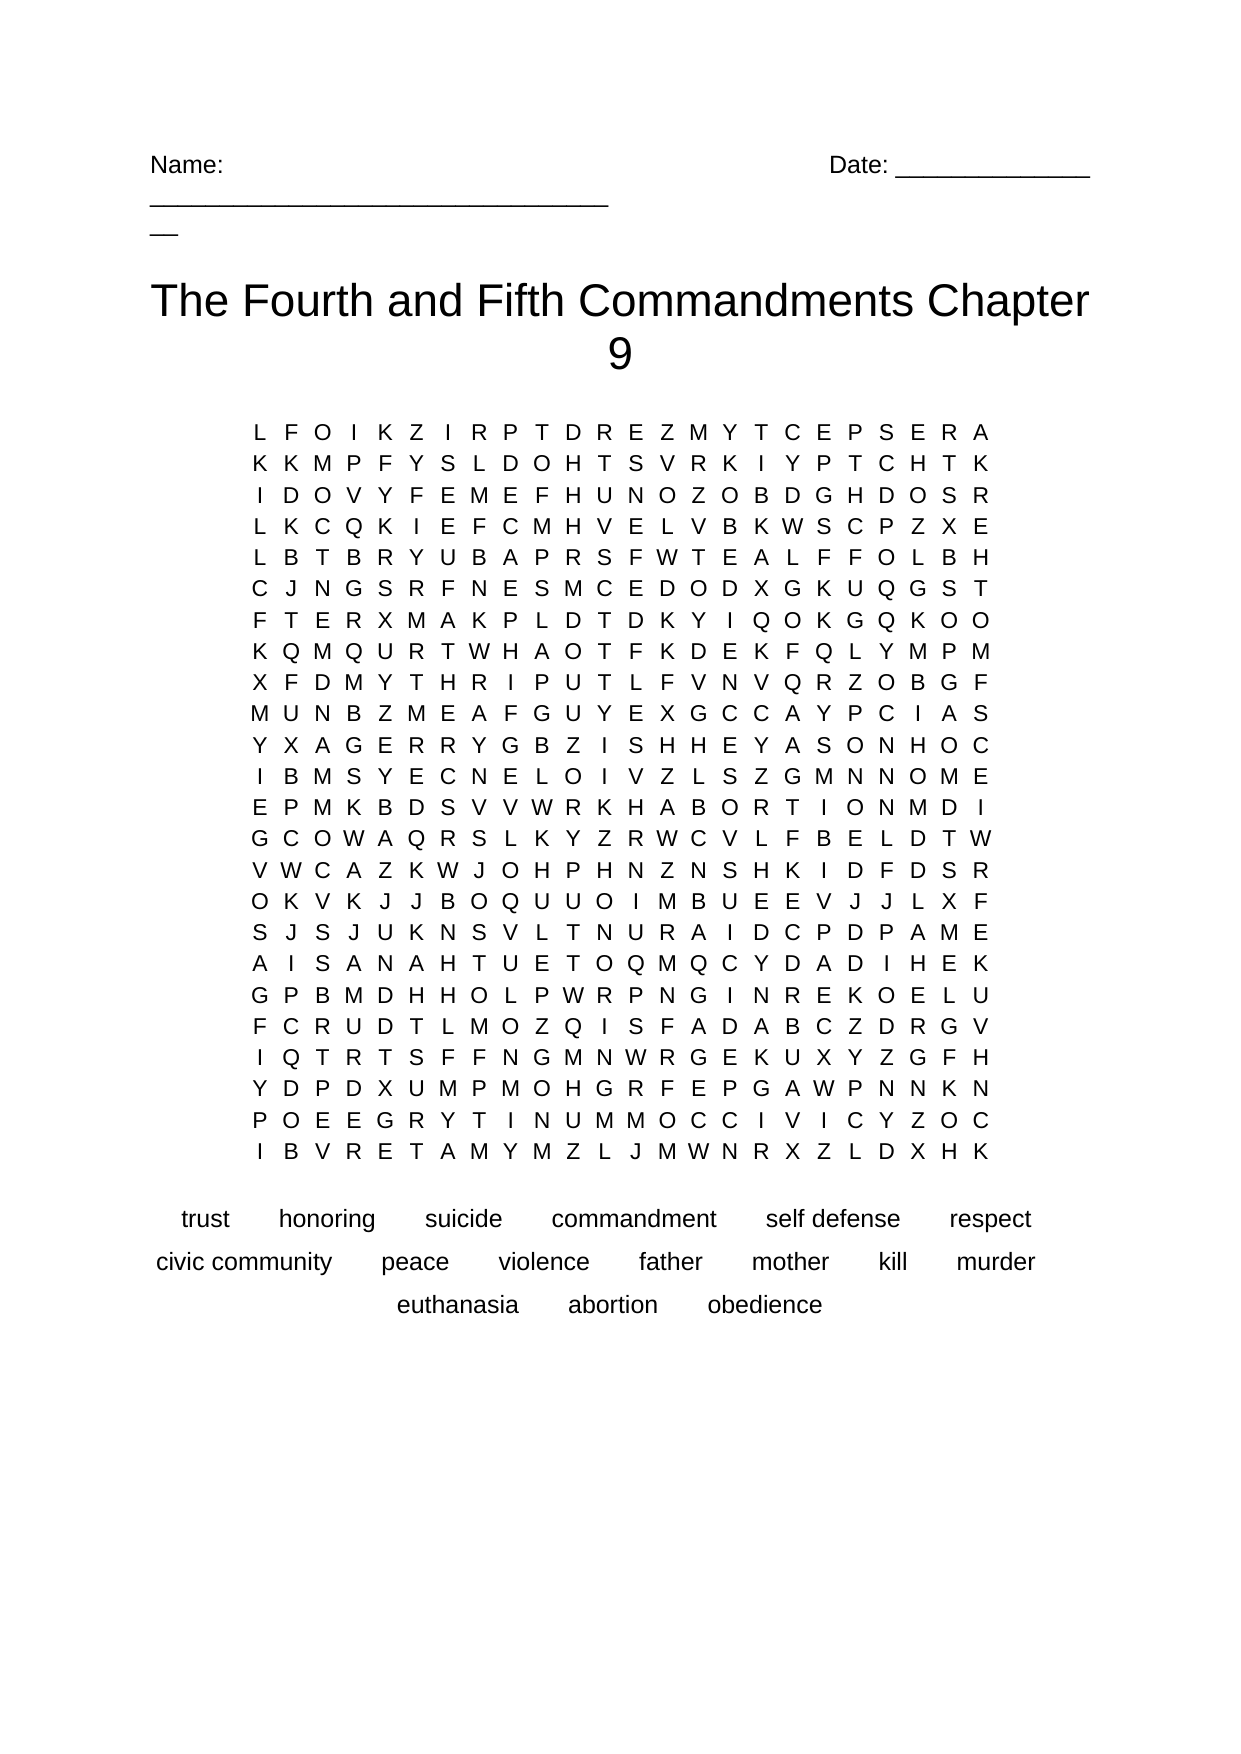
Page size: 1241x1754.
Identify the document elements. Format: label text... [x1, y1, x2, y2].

table_cell M [934, 917, 965, 948]
table_cell P [808, 448, 839, 479]
table_cell J [620, 1135, 651, 1167]
table_cell R [401, 1104, 432, 1135]
table_cell C [714, 698, 745, 729]
table_cell Y [401, 542, 432, 573]
table_cell C [495, 510, 526, 542]
table_cell Y [369, 479, 401, 510]
table_cell P [840, 698, 871, 729]
table_header D [558, 417, 589, 448]
table_header C [777, 417, 808, 448]
table_cell D [683, 635, 714, 667]
table_cell C [683, 1104, 714, 1135]
title The Fourth and Fifth Commandments Chapter 9 [150, 274, 1090, 379]
table_cell D [714, 1010, 745, 1042]
table_cell F [369, 448, 401, 479]
table_cell T [934, 448, 965, 479]
table_cell J [275, 917, 307, 948]
table_cell P [620, 979, 651, 1010]
table_cell I [745, 448, 777, 479]
table_cell E [683, 1073, 714, 1104]
table_cell G [244, 979, 275, 1010]
table_cell D [275, 479, 307, 510]
table_cell I [714, 979, 745, 1010]
table_cell K [965, 948, 996, 979]
table_cell H [965, 1042, 996, 1073]
table_cell J [464, 854, 495, 885]
table_cell O [589, 948, 620, 979]
table_cell O [934, 1104, 965, 1135]
table_cell I [589, 760, 620, 792]
table_cell X [369, 604, 401, 635]
table_cell X [651, 698, 683, 729]
table_cell L [840, 635, 871, 667]
table_cell T [432, 635, 463, 667]
table_cell G [369, 1104, 401, 1135]
table_cell R [307, 1010, 338, 1042]
table_cell K [338, 792, 369, 823]
table_cell I [495, 1104, 526, 1135]
table_cell Y [808, 698, 839, 729]
table_cell B [369, 792, 401, 823]
table_cell V [745, 667, 777, 698]
table_cell L [840, 1135, 871, 1167]
table_cell B [808, 823, 839, 854]
table_cell G [683, 698, 714, 729]
table_cell U [965, 979, 996, 1010]
table_cell M [526, 510, 557, 542]
table_cell Q [401, 823, 432, 854]
table_cell F [464, 510, 495, 542]
table_cell A [338, 854, 369, 885]
table_cell R [620, 1073, 651, 1104]
table_header F [275, 417, 307, 448]
table_cell D [777, 479, 808, 510]
table_cell P [275, 979, 307, 1010]
table_cell X [934, 885, 965, 917]
table_cell X [934, 510, 965, 542]
table_cell Z [902, 1104, 933, 1135]
table_cell K [934, 1073, 965, 1104]
table_cell E [338, 1104, 369, 1135]
table_cell B [275, 760, 307, 792]
table_cell R [683, 448, 714, 479]
table_cell S [464, 917, 495, 948]
table_cell U [620, 917, 651, 948]
table_cell H [620, 792, 651, 823]
table_cell C [432, 760, 463, 792]
table_cell O [934, 729, 965, 760]
table_cell D [902, 823, 933, 854]
table_cell Z [683, 479, 714, 510]
table_cell U [275, 698, 307, 729]
table_cell U [558, 698, 589, 729]
table_cell Y [871, 1104, 902, 1135]
table_cell C [840, 1104, 871, 1135]
table_cell E [244, 792, 275, 823]
table_cell O [714, 479, 745, 510]
table_cell K [464, 604, 495, 635]
table_cell T [589, 604, 620, 635]
table_cell R [401, 729, 432, 760]
table_cell K [965, 448, 996, 479]
table_cell H [432, 979, 463, 1010]
table_cell K [714, 448, 745, 479]
table_cell N [589, 1042, 620, 1073]
table_cell I [244, 760, 275, 792]
table_cell D [777, 948, 808, 979]
table_cell C [589, 573, 620, 604]
table_cell K [651, 604, 683, 635]
table_cell L [934, 979, 965, 1010]
table_cell U [558, 1104, 589, 1135]
table_cell V [965, 1010, 996, 1042]
table_cell J [338, 917, 369, 948]
table_cell T [777, 792, 808, 823]
table_cell E [369, 1135, 401, 1167]
table_cell S [464, 823, 495, 854]
table_cell O [464, 885, 495, 917]
table_cell M [558, 1042, 589, 1073]
table_cell E [777, 885, 808, 917]
table_cell Q [620, 948, 651, 979]
table_cell N [714, 1135, 745, 1167]
table_cell H [401, 979, 432, 1010]
table_cell V [714, 823, 745, 854]
table_cell T [840, 448, 871, 479]
table_cell U [526, 885, 557, 917]
table_cell S [369, 573, 401, 604]
table_cell H [589, 854, 620, 885]
table_cell W [464, 635, 495, 667]
table_cell A [401, 948, 432, 979]
table_cell A [369, 823, 401, 854]
table_cell F [965, 667, 996, 698]
table_cell P [808, 917, 839, 948]
table_cell F [464, 1042, 495, 1073]
table_cell F [495, 698, 526, 729]
table_cell S [808, 729, 839, 760]
table_cell E [840, 823, 871, 854]
table_cell P [714, 1073, 745, 1104]
table_cell D [369, 1010, 401, 1042]
table_cell W [432, 854, 463, 885]
table_cell E [432, 510, 463, 542]
table_cell I [401, 510, 432, 542]
table_cell M [338, 979, 369, 1010]
table_cell A [432, 604, 463, 635]
table_cell E [620, 510, 651, 542]
table_cell G [808, 479, 839, 510]
table_cell N [307, 573, 338, 604]
table_cell S [620, 729, 651, 760]
table_cell I [808, 1104, 839, 1135]
table_cell E [495, 573, 526, 604]
table_cell Q [871, 573, 902, 604]
table_cell N [902, 1073, 933, 1104]
table_cell N [464, 573, 495, 604]
table_cell E [934, 948, 965, 979]
table_cell H [526, 854, 557, 885]
table_cell F [526, 479, 557, 510]
table_cell S [714, 854, 745, 885]
table_cell O [902, 760, 933, 792]
table_cell K [401, 917, 432, 948]
table_cell U [714, 885, 745, 917]
table_cell F [777, 635, 808, 667]
table_cell D [871, 1010, 902, 1042]
table_cell A [307, 729, 338, 760]
table_cell S [401, 1042, 432, 1073]
table_cell U [558, 667, 589, 698]
table_cell I [620, 885, 651, 917]
table_cell O [651, 479, 683, 510]
table_cell D [651, 573, 683, 604]
table_cell G [589, 1073, 620, 1104]
table_cell O [307, 479, 338, 510]
table_cell J [275, 573, 307, 604]
table_cell M [620, 1104, 651, 1135]
table_cell F [651, 1073, 683, 1104]
table_cell F [275, 667, 307, 698]
table_cell W [777, 510, 808, 542]
table_cell E [965, 510, 996, 542]
table_cell W [526, 792, 557, 823]
table_cell O [651, 1104, 683, 1135]
table_header Z [401, 417, 432, 448]
table_cell C [808, 1010, 839, 1042]
table_cell Q [338, 635, 369, 667]
table_header E [902, 417, 933, 448]
table_cell K [651, 635, 683, 667]
table_cell X [777, 1135, 808, 1167]
table_cell K [965, 1135, 996, 1167]
table_header M [683, 417, 714, 448]
table_cell R [432, 729, 463, 760]
table_cell N [495, 1042, 526, 1073]
table_cell N [369, 948, 401, 979]
table_cell I [965, 792, 996, 823]
table_cell E [307, 604, 338, 635]
table_cell R [589, 979, 620, 1010]
table_cell L [745, 823, 777, 854]
table_header Z [651, 417, 683, 448]
table_cell R [745, 792, 777, 823]
table_cell K [275, 510, 307, 542]
table_cell T [589, 667, 620, 698]
table_cell K [369, 510, 401, 542]
table_cell L [526, 917, 557, 948]
table_cell H [558, 479, 589, 510]
table_cell E [965, 917, 996, 948]
table_cell H [965, 542, 996, 573]
table_cell M [244, 698, 275, 729]
table_cell M [464, 1135, 495, 1167]
table_cell F [840, 542, 871, 573]
table_cell P [307, 1073, 338, 1104]
table_cell S [808, 510, 839, 542]
table_cell M [558, 573, 589, 604]
table_cell B [902, 667, 933, 698]
table_cell B [934, 542, 965, 573]
table_cell P [526, 542, 557, 573]
table_cell F [244, 1010, 275, 1042]
table_cell G [244, 823, 275, 854]
table_cell O [840, 729, 871, 760]
table_cell G [338, 573, 369, 604]
text trust honoring suicide commandment self defense respect civic community peace violence father mother kill murder euthanasia abortion obedience [150, 1204, 1090, 1319]
table_cell C [871, 698, 902, 729]
table_cell D [871, 479, 902, 510]
table_cell H [495, 635, 526, 667]
table_cell O [777, 604, 808, 635]
table_cell F [432, 1042, 463, 1073]
table_cell P [840, 1073, 871, 1104]
table_cell T [275, 604, 307, 635]
table_cell Y [369, 667, 401, 698]
table_header I [338, 417, 369, 448]
table_cell Z [745, 760, 777, 792]
table_cell G [338, 729, 369, 760]
table_cell B [464, 542, 495, 573]
table_cell V [683, 667, 714, 698]
table_cell C [244, 573, 275, 604]
table_cell S [307, 917, 338, 948]
table_cell G [902, 573, 933, 604]
table_cell Y [401, 448, 432, 479]
table_cell H [683, 729, 714, 760]
table_cell W [651, 542, 683, 573]
table_cell K [745, 510, 777, 542]
table_cell M [307, 448, 338, 479]
table_cell R [401, 573, 432, 604]
table_cell L [495, 823, 526, 854]
table_cell P [934, 635, 965, 667]
table_cell I [871, 948, 902, 979]
table_cell T [307, 1042, 338, 1073]
table_cell D [275, 1073, 307, 1104]
table_cell N [871, 729, 902, 760]
table_cell S [934, 573, 965, 604]
table_cell L [777, 542, 808, 573]
table_cell P [464, 1073, 495, 1104]
table_cell R [432, 823, 463, 854]
table_cell N [526, 1104, 557, 1135]
table_cell D [558, 604, 589, 635]
table_cell E [401, 760, 432, 792]
table_cell R [558, 792, 589, 823]
table_cell P [526, 979, 557, 1010]
table_cell O [526, 448, 557, 479]
table_cell V [495, 792, 526, 823]
table_cell P [558, 854, 589, 885]
table_cell R [902, 1010, 933, 1042]
table_cell M [934, 760, 965, 792]
table_cell F [965, 885, 996, 917]
table_cell L [871, 823, 902, 854]
table_cell O [714, 792, 745, 823]
table_cell C [965, 729, 996, 760]
table_cell H [432, 667, 463, 698]
table_cell I [745, 1104, 777, 1135]
table_cell R [965, 479, 996, 510]
table_header Name: ___________________________________ [150, 150, 620, 274]
table_cell T [934, 823, 965, 854]
table_cell A [934, 698, 965, 729]
table_cell S [934, 854, 965, 885]
table_cell U [369, 635, 401, 667]
table_cell Y [495, 1135, 526, 1167]
table_cell Q [338, 510, 369, 542]
table_cell L [620, 667, 651, 698]
table_cell N [432, 917, 463, 948]
table_cell G [777, 573, 808, 604]
table_cell K [275, 448, 307, 479]
table_cell Y [777, 448, 808, 479]
table_cell U [840, 573, 871, 604]
table_cell L [526, 760, 557, 792]
table_cell S [307, 948, 338, 979]
table_cell E [495, 760, 526, 792]
table_cell H [902, 948, 933, 979]
table_cell N [464, 760, 495, 792]
table_cell O [558, 760, 589, 792]
table_cell Y [745, 729, 777, 760]
table_cell I [244, 479, 275, 510]
table_cell L [683, 760, 714, 792]
table_cell S [620, 1010, 651, 1042]
table_cell P [871, 917, 902, 948]
table_cell Y [369, 760, 401, 792]
table_cell A [745, 542, 777, 573]
table_cell X [902, 1135, 933, 1167]
table_cell D [840, 917, 871, 948]
table_cell L [432, 1010, 463, 1042]
table_cell K [401, 854, 432, 885]
table_cell O [275, 1104, 307, 1135]
table_cell F [871, 854, 902, 885]
table_cell R [401, 635, 432, 667]
table_cell I [244, 1042, 275, 1073]
table_cell U [401, 1073, 432, 1104]
table_cell Q [495, 885, 526, 917]
table_cell O [902, 479, 933, 510]
table_cell U [369, 917, 401, 948]
table_cell R [338, 1042, 369, 1073]
table_cell U [777, 1042, 808, 1073]
table_cell Y [464, 729, 495, 760]
table_cell Z [840, 1010, 871, 1042]
table_cell B [683, 792, 714, 823]
table_cell E [714, 635, 745, 667]
table_cell G [526, 1042, 557, 1073]
table_cell B [683, 885, 714, 917]
table_cell L [902, 542, 933, 573]
table_cell A [651, 792, 683, 823]
table_cell R [338, 604, 369, 635]
table_cell N [714, 667, 745, 698]
table_cell A [777, 729, 808, 760]
table_cell R [464, 667, 495, 698]
table_cell V [307, 885, 338, 917]
table_cell I [275, 948, 307, 979]
table_cell L [526, 604, 557, 635]
table_header Date: ______________ [620, 150, 1090, 274]
table_cell K [745, 635, 777, 667]
table_cell A [777, 1073, 808, 1104]
table_cell K [338, 885, 369, 917]
table_header A [965, 417, 996, 448]
table_cell E [714, 729, 745, 760]
table_cell K [526, 823, 557, 854]
table_header T [745, 417, 777, 448]
table_cell A [338, 948, 369, 979]
table_cell Y [871, 635, 902, 667]
table_cell Z [902, 510, 933, 542]
table_cell G [683, 1042, 714, 1073]
table_cell A [683, 917, 714, 948]
table_cell K [808, 573, 839, 604]
table_cell E [369, 729, 401, 760]
table_cell I [495, 667, 526, 698]
table_header P [495, 417, 526, 448]
table_cell F [808, 542, 839, 573]
table_cell G [902, 1042, 933, 1073]
table_cell C [683, 823, 714, 854]
table_cell K [589, 792, 620, 823]
table_cell K [777, 854, 808, 885]
table_cell B [338, 542, 369, 573]
table_cell Q [777, 667, 808, 698]
table_cell S [244, 917, 275, 948]
table_cell H [651, 729, 683, 760]
table_cell R [651, 1042, 683, 1073]
table_cell F [777, 823, 808, 854]
table_cell I [244, 1135, 275, 1167]
table_cell B [432, 885, 463, 917]
table_cell R [745, 1135, 777, 1167]
table_cell S [432, 792, 463, 823]
table_cell F [620, 635, 651, 667]
table_cell M [307, 792, 338, 823]
table_cell Q [808, 635, 839, 667]
table_cell G [934, 1010, 965, 1042]
table_cell S [432, 448, 463, 479]
table_cell R [808, 667, 839, 698]
table_cell C [307, 854, 338, 885]
table_cell P [244, 1104, 275, 1135]
table_cell T [683, 542, 714, 573]
table_cell A [526, 635, 557, 667]
table_cell I [808, 854, 839, 885]
table_cell S [338, 760, 369, 792]
table_cell N [307, 698, 338, 729]
table_cell E [495, 479, 526, 510]
table_cell E [965, 760, 996, 792]
table_cell V [464, 792, 495, 823]
table_cell O [558, 635, 589, 667]
table_cell E [526, 948, 557, 979]
table_header E [808, 417, 839, 448]
table_cell E [432, 698, 463, 729]
table_cell N [840, 760, 871, 792]
table_cell H [902, 448, 933, 479]
table_cell H [934, 1135, 965, 1167]
table_cell I [714, 917, 745, 948]
table_cell S [526, 573, 557, 604]
table_cell A [808, 948, 839, 979]
table_cell O [871, 667, 902, 698]
table_header O [307, 417, 338, 448]
table_cell Z [558, 1135, 589, 1167]
table_header K [369, 417, 401, 448]
table_cell F [934, 1042, 965, 1073]
table_cell G [745, 1073, 777, 1104]
table_cell T [401, 1135, 432, 1167]
table_cell B [307, 979, 338, 1010]
table_cell R [777, 979, 808, 1010]
table_cell Z [840, 667, 871, 698]
table_cell L [589, 1135, 620, 1167]
table_cell T [589, 448, 620, 479]
table_cell E [714, 1042, 745, 1073]
table_cell O [871, 979, 902, 1010]
table_cell Q [683, 948, 714, 979]
table_cell G [777, 760, 808, 792]
table_cell J [369, 885, 401, 917]
table_cell R [558, 542, 589, 573]
table_cell H [745, 854, 777, 885]
table_cell L [902, 885, 933, 917]
table_cell N [651, 979, 683, 1010]
table_cell E [745, 885, 777, 917]
table_cell I [714, 604, 745, 635]
table_cell A [244, 948, 275, 979]
table_cell B [714, 510, 745, 542]
table_cell R [965, 854, 996, 885]
table_cell G [934, 667, 965, 698]
table_cell Z [369, 698, 401, 729]
table_cell I [902, 698, 933, 729]
table_cell A [745, 1010, 777, 1042]
table_cell L [651, 510, 683, 542]
table_cell N [871, 792, 902, 823]
table_cell C [275, 823, 307, 854]
table_cell M [307, 635, 338, 667]
table_cell Z [589, 823, 620, 854]
table_cell S [620, 448, 651, 479]
table_cell C [714, 1104, 745, 1135]
table_cell C [275, 1010, 307, 1042]
table_cell D [745, 917, 777, 948]
table_header L [244, 417, 275, 448]
table_header R [464, 417, 495, 448]
table_cell M [902, 792, 933, 823]
table_cell M [526, 1135, 557, 1167]
table_cell W [651, 823, 683, 854]
table_cell T [464, 948, 495, 979]
table_cell J [840, 885, 871, 917]
table_cell O [244, 885, 275, 917]
table_cell T [464, 1104, 495, 1135]
table_cell A [902, 917, 933, 948]
table_cell M [338, 667, 369, 698]
table_cell D [871, 1135, 902, 1167]
table_cell T [965, 573, 996, 604]
table_cell X [745, 573, 777, 604]
table_cell D [307, 667, 338, 698]
table_cell N [683, 854, 714, 885]
table_cell O [965, 604, 996, 635]
table_cell F [620, 542, 651, 573]
table_cell I [589, 1010, 620, 1042]
table_cell T [558, 917, 589, 948]
table_cell H [902, 729, 933, 760]
table_cell V [307, 1135, 338, 1167]
table_cell D [934, 792, 965, 823]
table_cell V [620, 760, 651, 792]
table_cell E [432, 479, 463, 510]
table_cell N [871, 1073, 902, 1104]
table_cell V [651, 448, 683, 479]
table_cell S [589, 542, 620, 573]
table_cell F [401, 479, 432, 510]
table_cell U [558, 885, 589, 917]
table_cell M [307, 760, 338, 792]
table_cell C [745, 698, 777, 729]
table_header P [840, 417, 871, 448]
table_cell U [589, 479, 620, 510]
table_cell L [495, 979, 526, 1010]
table_cell H [558, 510, 589, 542]
table_cell T [558, 948, 589, 979]
table_cell V [777, 1104, 808, 1135]
table_cell A [432, 1135, 463, 1167]
table_cell G [495, 729, 526, 760]
table_cell C [840, 510, 871, 542]
table_header E [620, 417, 651, 448]
table_cell Z [651, 854, 683, 885]
table_cell K [244, 448, 275, 479]
table_cell F [432, 573, 463, 604]
table_cell W [275, 854, 307, 885]
table_cell P [338, 448, 369, 479]
table_cell V [338, 479, 369, 510]
table_cell N [965, 1073, 996, 1104]
table_cell W [558, 979, 589, 1010]
table_cell Y [745, 948, 777, 979]
table_cell X [275, 729, 307, 760]
table_cell Y [589, 698, 620, 729]
table_cell N [620, 854, 651, 885]
table_cell W [683, 1135, 714, 1167]
table_cell D [369, 979, 401, 1010]
table_cell G [683, 979, 714, 1010]
table_cell D [902, 854, 933, 885]
table_cell Z [558, 729, 589, 760]
table_cell R [338, 1135, 369, 1167]
table_cell O [871, 542, 902, 573]
table_cell O [495, 854, 526, 885]
table_cell H [558, 448, 589, 479]
table_cell P [495, 604, 526, 635]
table_cell M [808, 760, 839, 792]
table_cell N [620, 479, 651, 510]
table_cell G [526, 698, 557, 729]
table_cell R [620, 823, 651, 854]
table_cell B [275, 542, 307, 573]
table_cell M [651, 885, 683, 917]
table_cell M [401, 604, 432, 635]
table_cell E [620, 573, 651, 604]
table_cell C [777, 917, 808, 948]
table_cell S [965, 698, 996, 729]
table_cell E [808, 979, 839, 1010]
table_cell C [714, 948, 745, 979]
table_cell M [902, 635, 933, 667]
table_cell E [620, 698, 651, 729]
table_cell V [683, 510, 714, 542]
table_cell M [651, 1135, 683, 1167]
table_cell B [777, 1010, 808, 1042]
table_cell R [369, 542, 401, 573]
table_cell J [401, 885, 432, 917]
table_cell N [745, 979, 777, 1010]
table_cell M [464, 1010, 495, 1042]
table_cell A [777, 698, 808, 729]
table_cell Z [871, 1042, 902, 1073]
table_header I [432, 417, 463, 448]
table_cell K [745, 1042, 777, 1073]
table_cell X [369, 1073, 401, 1104]
table_cell U [338, 1010, 369, 1042]
table_cell V [244, 854, 275, 885]
table_cell W [808, 1073, 839, 1104]
table_header Y [714, 417, 745, 448]
table_cell O [464, 979, 495, 1010]
table_cell D [840, 854, 871, 885]
table_cell C [965, 1104, 996, 1135]
table_cell J [871, 885, 902, 917]
table_cell Y [683, 604, 714, 635]
table_header T [526, 417, 557, 448]
table_cell K [244, 635, 275, 667]
table_cell Y [432, 1104, 463, 1135]
table_cell M [464, 479, 495, 510]
table_cell P [275, 792, 307, 823]
table_header S [871, 417, 902, 448]
table_cell O [683, 573, 714, 604]
table_cell Q [275, 1042, 307, 1073]
table_cell T [369, 1042, 401, 1073]
table_cell C [307, 510, 338, 542]
table_cell R [651, 917, 683, 948]
table_cell I [589, 729, 620, 760]
table_cell A [495, 542, 526, 573]
table_cell F [651, 1010, 683, 1042]
table_cell V [808, 885, 839, 917]
table_cell Y [840, 1042, 871, 1073]
table_cell T [401, 1010, 432, 1042]
table_cell O [934, 604, 965, 635]
table_cell T [307, 542, 338, 573]
table_cell M [401, 698, 432, 729]
table_cell D [338, 1073, 369, 1104]
table_cell Z [526, 1010, 557, 1042]
table_cell F [651, 667, 683, 698]
table_cell K [808, 604, 839, 635]
table_cell M [965, 635, 996, 667]
table_cell M [495, 1073, 526, 1104]
table_cell B [745, 479, 777, 510]
table_cell T [401, 667, 432, 698]
table_cell O [307, 823, 338, 854]
table_cell S [934, 479, 965, 510]
table_cell P [526, 667, 557, 698]
table_cell A [683, 1010, 714, 1042]
table_cell E [307, 1104, 338, 1135]
table_cell O [495, 1010, 526, 1042]
table_cell T [589, 635, 620, 667]
table_cell W [338, 823, 369, 854]
table_cell U [432, 542, 463, 573]
table_cell H [558, 1073, 589, 1104]
table_cell I [808, 792, 839, 823]
table_cell B [275, 1135, 307, 1167]
table_cell E [902, 979, 933, 1010]
table_cell H [840, 479, 871, 510]
table_cell Z [808, 1135, 839, 1167]
table_cell A [464, 698, 495, 729]
table_cell U [495, 948, 526, 979]
table_header R [589, 417, 620, 448]
table_cell W [620, 1042, 651, 1073]
table_cell D [714, 573, 745, 604]
table_cell X [808, 1042, 839, 1073]
table_cell V [589, 510, 620, 542]
table_cell Y [244, 729, 275, 760]
table_cell Y [558, 823, 589, 854]
table_cell B [526, 729, 557, 760]
table_cell Z [369, 854, 401, 885]
table_cell Y [244, 1073, 275, 1104]
table_cell C [871, 448, 902, 479]
table_cell Q [558, 1010, 589, 1042]
table_cell E [714, 542, 745, 573]
table_cell G [840, 604, 871, 635]
table_cell K [902, 604, 933, 635]
table_cell F [244, 604, 275, 635]
table_cell O [589, 885, 620, 917]
table_cell K [275, 885, 307, 917]
table_cell D [401, 792, 432, 823]
table_cell M [651, 948, 683, 979]
table_cell Z [651, 760, 683, 792]
table_cell Q [275, 635, 307, 667]
table_cell M [432, 1073, 463, 1104]
table_cell B [338, 698, 369, 729]
table_cell D [840, 948, 871, 979]
table_cell N [871, 760, 902, 792]
table_cell V [495, 917, 526, 948]
table_cell K [840, 979, 871, 1010]
table_cell N [589, 917, 620, 948]
table_cell M [589, 1104, 620, 1135]
table_cell O [840, 792, 871, 823]
table_cell H [432, 948, 463, 979]
table_cell L [464, 448, 495, 479]
table_cell X [244, 667, 275, 698]
table_cell Q [871, 604, 902, 635]
table_cell Q [745, 604, 777, 635]
table_cell P [871, 510, 902, 542]
table_cell D [495, 448, 526, 479]
table_cell S [714, 760, 745, 792]
table_cell L [244, 510, 275, 542]
table_cell D [620, 604, 651, 635]
table_cell L [244, 542, 275, 573]
table_cell W [965, 823, 996, 854]
table_header R [934, 417, 965, 448]
table_cell O [526, 1073, 557, 1104]
